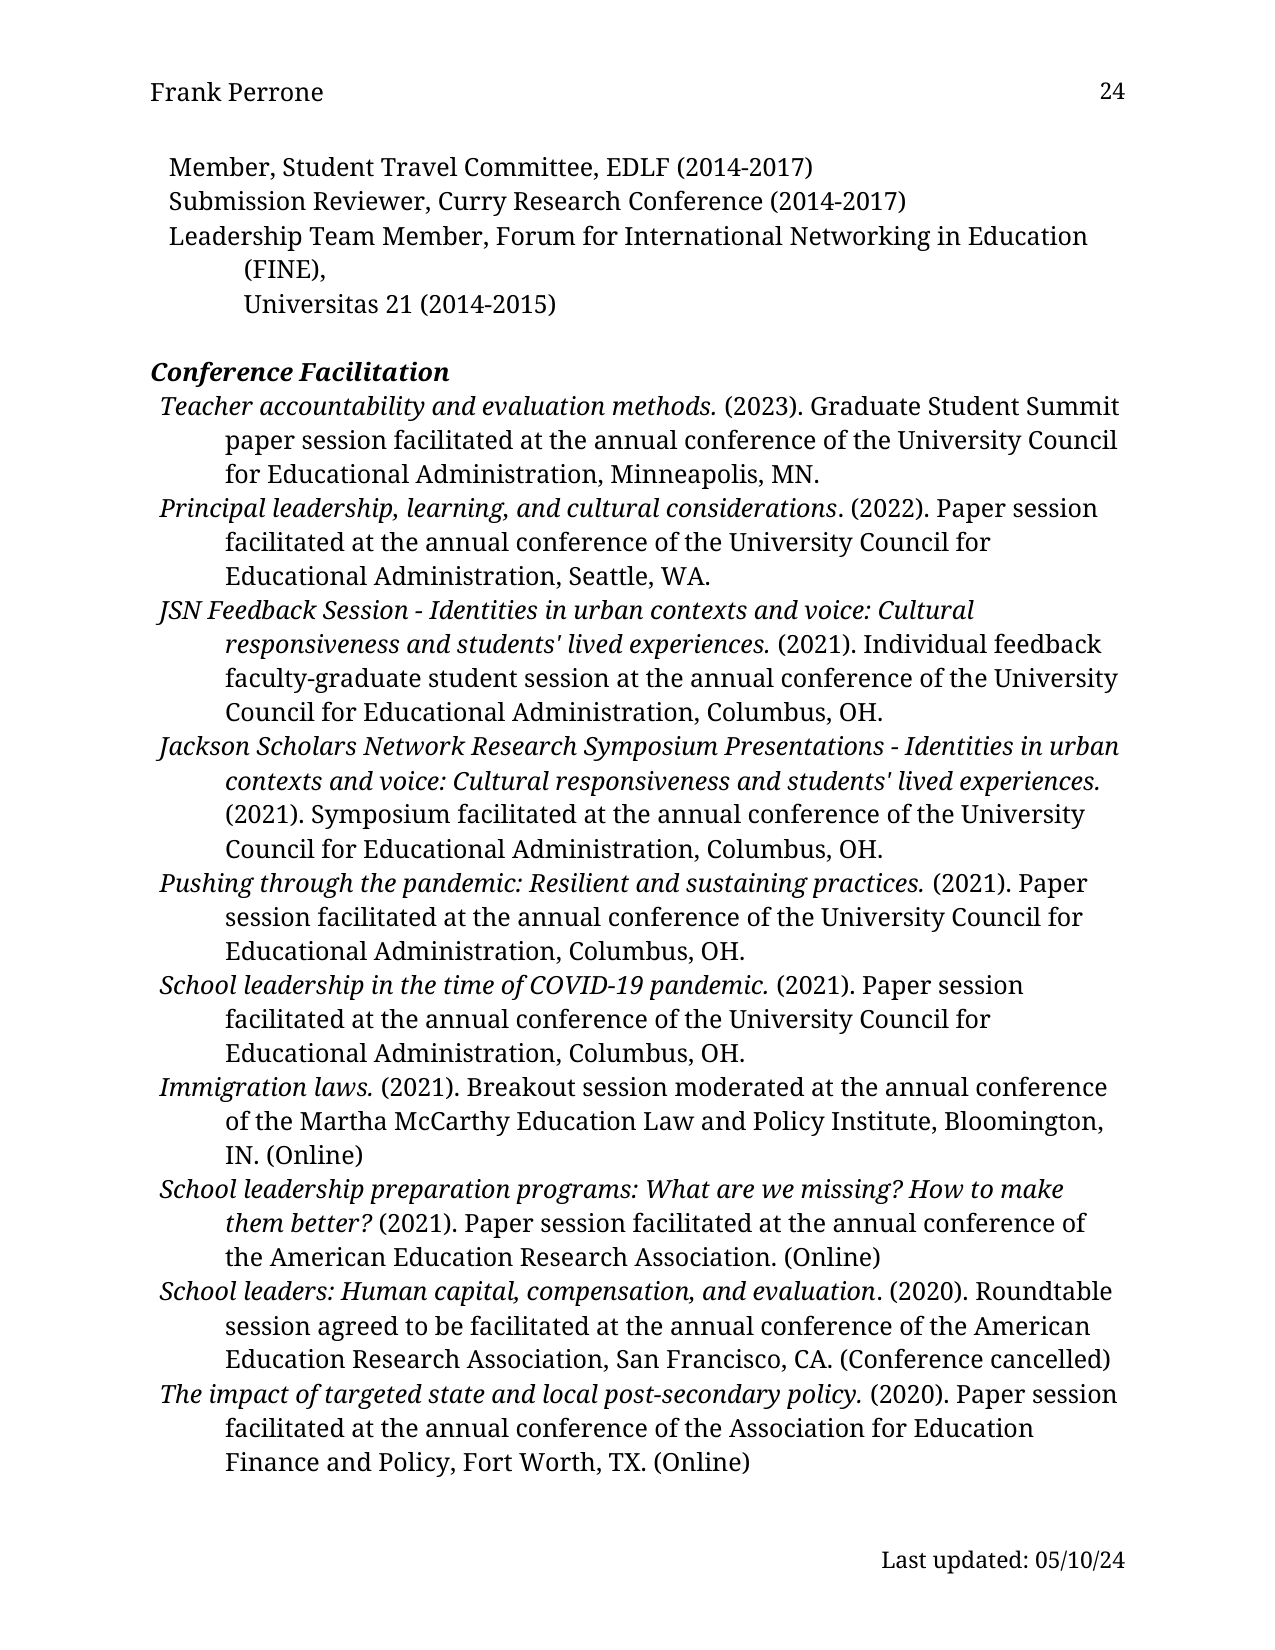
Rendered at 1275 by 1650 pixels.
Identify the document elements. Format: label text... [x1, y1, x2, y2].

text Submission Reviewer, Curry Research Conference (2014-2017) [169, 184, 1125, 218]
text School leadership preparation programs: What are we missing? How to make them better? (2021). Paper session facilitated at the annual conference of the American Education Research Association. (Online) [159, 1172, 1125, 1274]
text Pushing through the pandemic: Resilient and sustaining practices. (2021). Paper session facilitated at the annual conference of the University Council for Educational Administration, Columbus, OH. [159, 865, 1125, 967]
text School leaders: Human capital, compensation, and evaluation. (2020). Roundtable session agreed to be facilitated at the annual conference of the American Education Research Association, San Francisco, CA. (Conference cancelled) [159, 1274, 1125, 1376]
text Conference Facilitation [150, 354, 1125, 388]
text Jackson Scholars Network Research Symposium Presentations - Identities in urban contexts and voice: Cultural responsiveness and students' lived experiences. (2021). Symposium facilitated at the annual conference of the University Council for Educational Administration, Columbus, OH. [159, 729, 1125, 865]
text JSN Feedback Session - Identities in urban contexts and voice: Cultural responsiveness and students' lived experiences. (2021). Individual feedback faculty-graduate student session at the annual conference of the University Council for Educational Administration, Columbus, OH. [159, 593, 1125, 729]
text Leadership Team Member, Forum for International Networking in Education (FINE), [169, 218, 1125, 286]
text Immigration laws. (2021). Breakout session moderated at the annual conference of the Martha McCarthy Education Law and Policy Institute, Bloomington, IN. (Online) [159, 1070, 1125, 1172]
text Universitas 21 (2014-2015) [169, 286, 1125, 320]
text Principal leadership, learning, and cultural considerations. (2022). Paper session facilitated at the annual conference of the University Council for Educational Administration, Seattle, WA. [159, 491, 1125, 593]
text Member, Student Travel Committee, EDLF (2014-2017) [169, 150, 1125, 184]
text School leadership in the time of COVID-19 pandemic. (2021). Paper session facilitated at the annual conference of the University Council for Educational Administration, Columbus, OH. [159, 967, 1125, 1070]
text Teacher accountability and evaluation methods. (2023). Graduate Student Summit paper session facilitated at the annual conference of the University Council for Educational Administration, Minneapolis, MN. [159, 388, 1125, 491]
text The impact of targeted state and local post-secondary policy. (2020). Paper session facilitated at the annual conference of the Association for Education Finance and Policy, Fort Worth, TX. (Online) [159, 1376, 1125, 1478]
